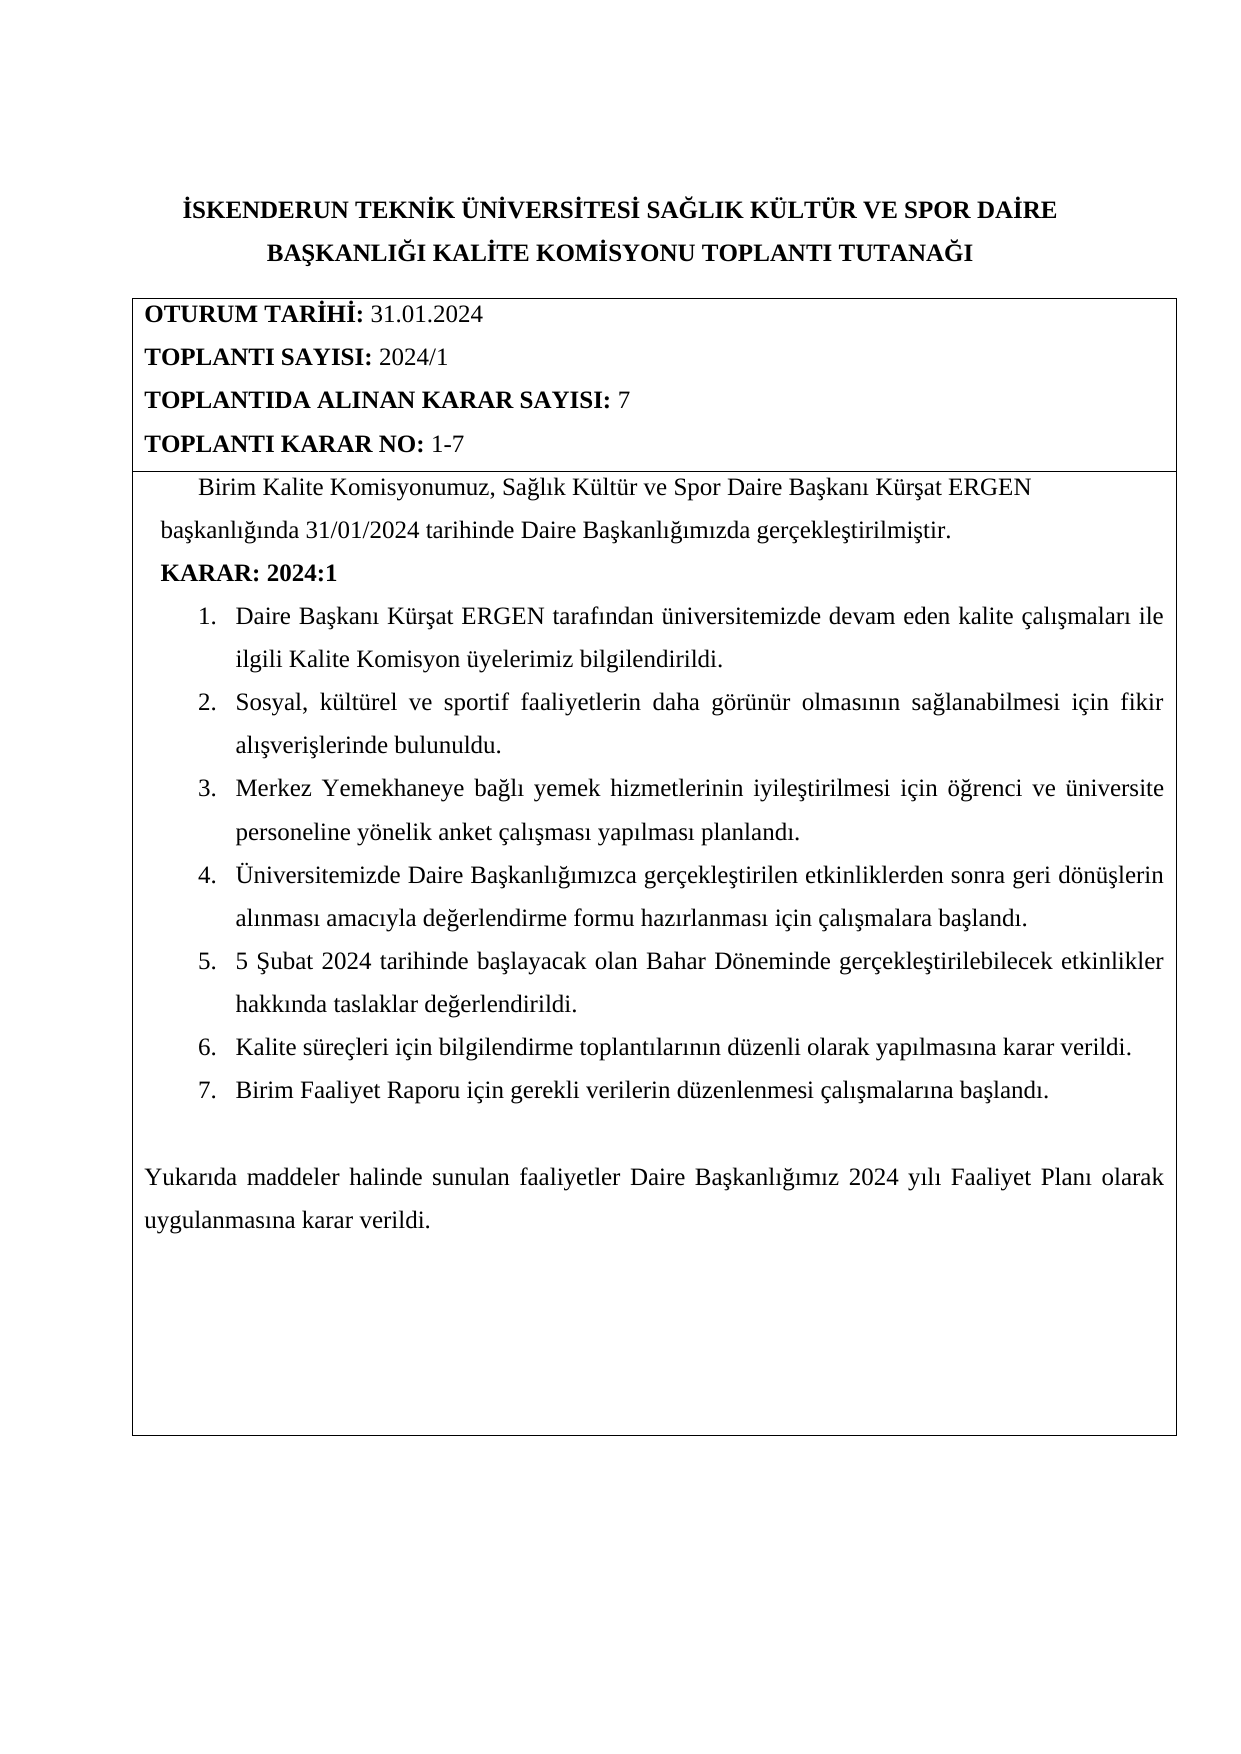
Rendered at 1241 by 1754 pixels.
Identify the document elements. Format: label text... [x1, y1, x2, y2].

text İSKENDERUN TEKNİK ÜNİVERSİTESİ SAĞLIK KÜLTÜR VE SPOR DAİRE BAŞKANLIĞI KALİTE KOMİSYONU TOPLANTI TUTANAĞI [148, 195, 1093, 267]
table_cell Birim Kalite Komisyonumuz, Sağlık Kültür ve Spor Daire Başkanı Kürşat ERGEN başkanlığında 31/01/2024 tarihinde Daire Başkanlığımızda gerçekleştirilmiştir. KARAR: 2024:1 Daire Başkanı Kürşat ERGEN tarafından üniversitemizde devam eden kalite çalışmaları ile ilgili Kalite Komisyon üyelerimiz bilgilendirildi. Sosyal, kültürel ve sportif faaliyetlerin daha görünür olmasının sağlanabilmesi için fikir alışverişlerinde bulunuldu. Merkez Yemekhaneye bağlı yemek hizmetlerinin iyileştirilmesi için öğrenci ve üniversite personeline yönelik anket çalışması yapılması planlandı. Üniversitemizde Daire Başkanlığımızca gerçekleştirilen etkinliklerden sonra geri dönüşlerin alınması amacıyla değerlendirme formu hazırlanması için çalışmalara başlandı. 5 Şubat 2024 tarihinde başlayacak olan Bahar Döneminde gerçekleştirilebilecek etkinlikler hakkında taslaklar değerlendirildi. Kalite süreçleri için bilgilendirme toplantılarının düzenli olarak yapılmasına karar verildi. Birim Faaliyet Raporu için gerekli verilerin düzenlenmesi çalışmalarına başlandı. Yukarıda maddeler halinde sunulan faaliyetler Daire Başkanlığımız 2024 yılı Faaliyet Planı olarak uygulanmasına karar verildi. [133, 472, 1176, 1434]
table_header OTURUM TARİHİ: 31.01.2024 TOPLANTI SAYISI: 2024/1 TOPLANTIDA ALINAN KARAR SAYISI: 7 TOPLANTI KARAR NO: 1-7 [133, 299, 1176, 471]
